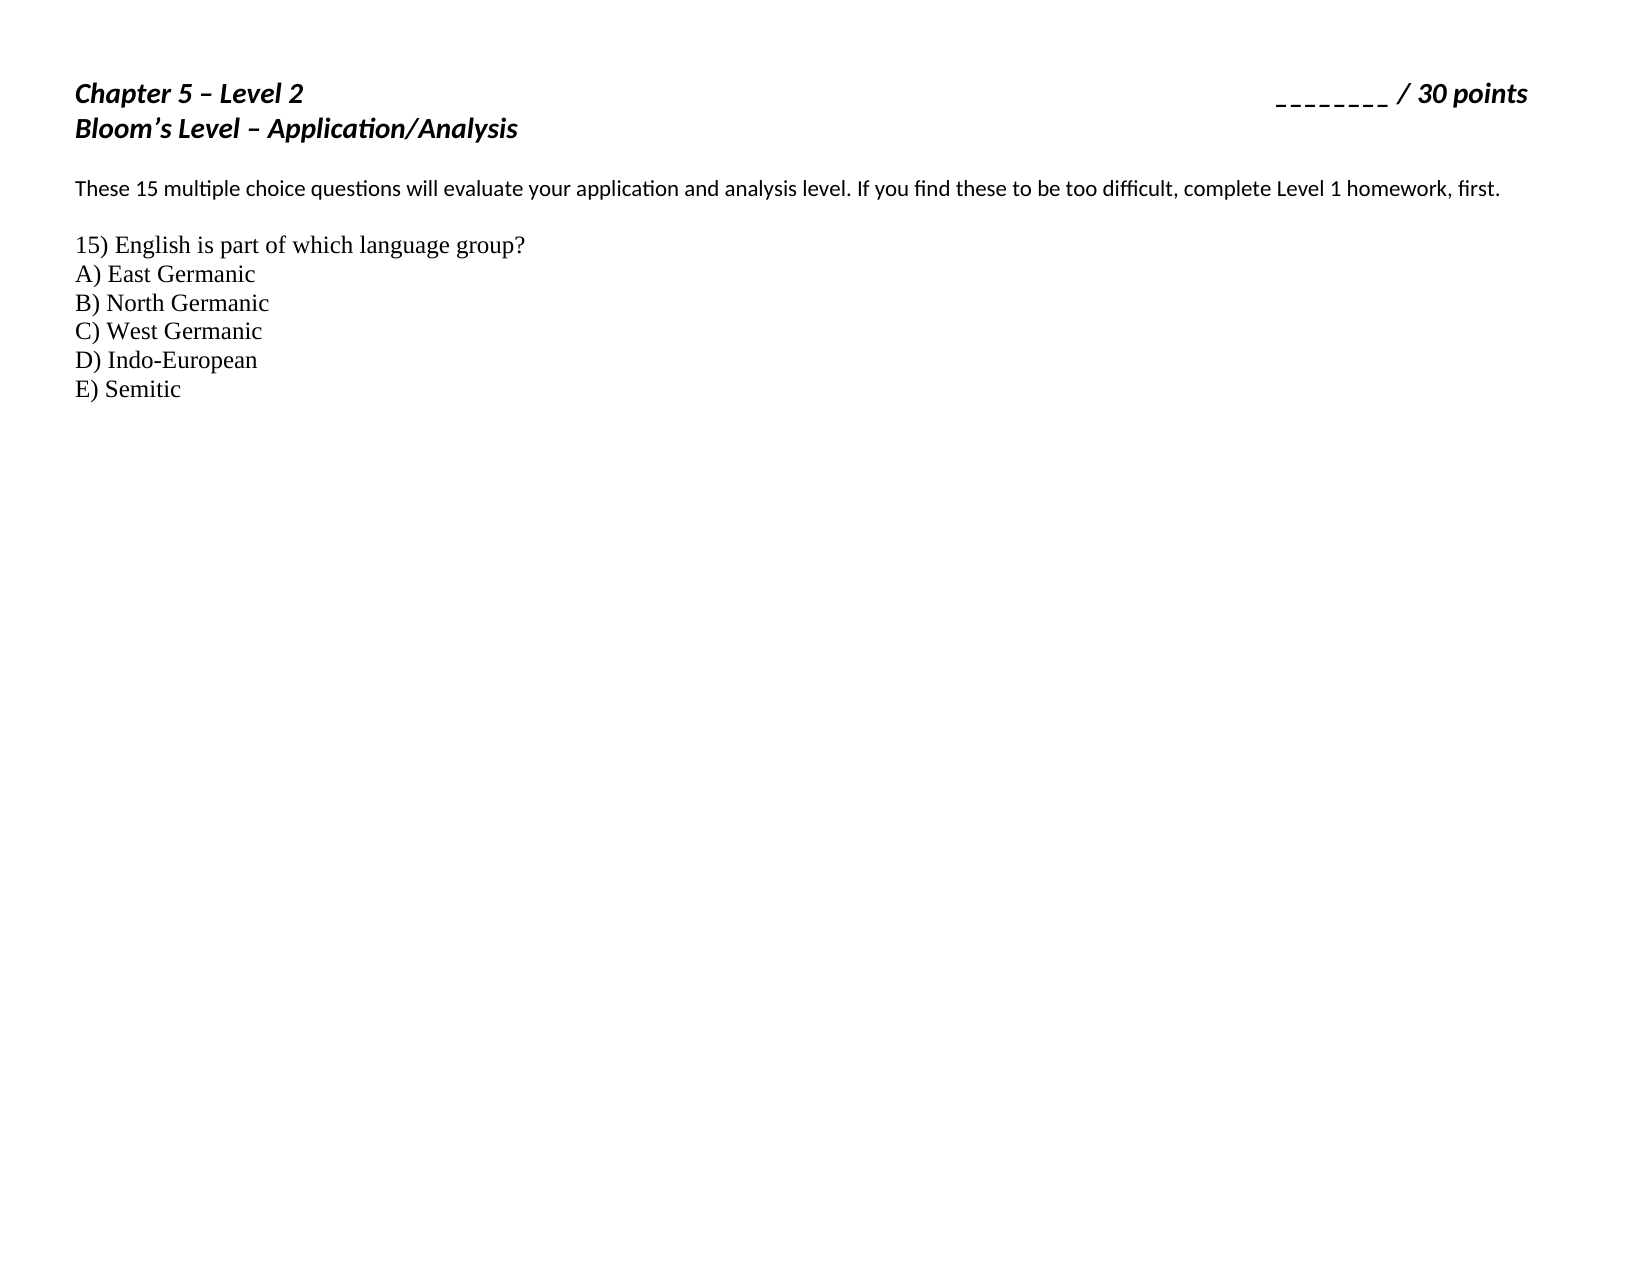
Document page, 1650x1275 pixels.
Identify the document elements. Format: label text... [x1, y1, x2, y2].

text B) North Germanic [75, 288, 787, 317]
text A) East Germanic [75, 259, 787, 288]
text C) West Germanic [75, 317, 787, 345]
text D) Indo-European [75, 345, 787, 374]
text 15) English is part of which language group? [75, 230, 787, 259]
text E) Semitic [75, 374, 787, 403]
